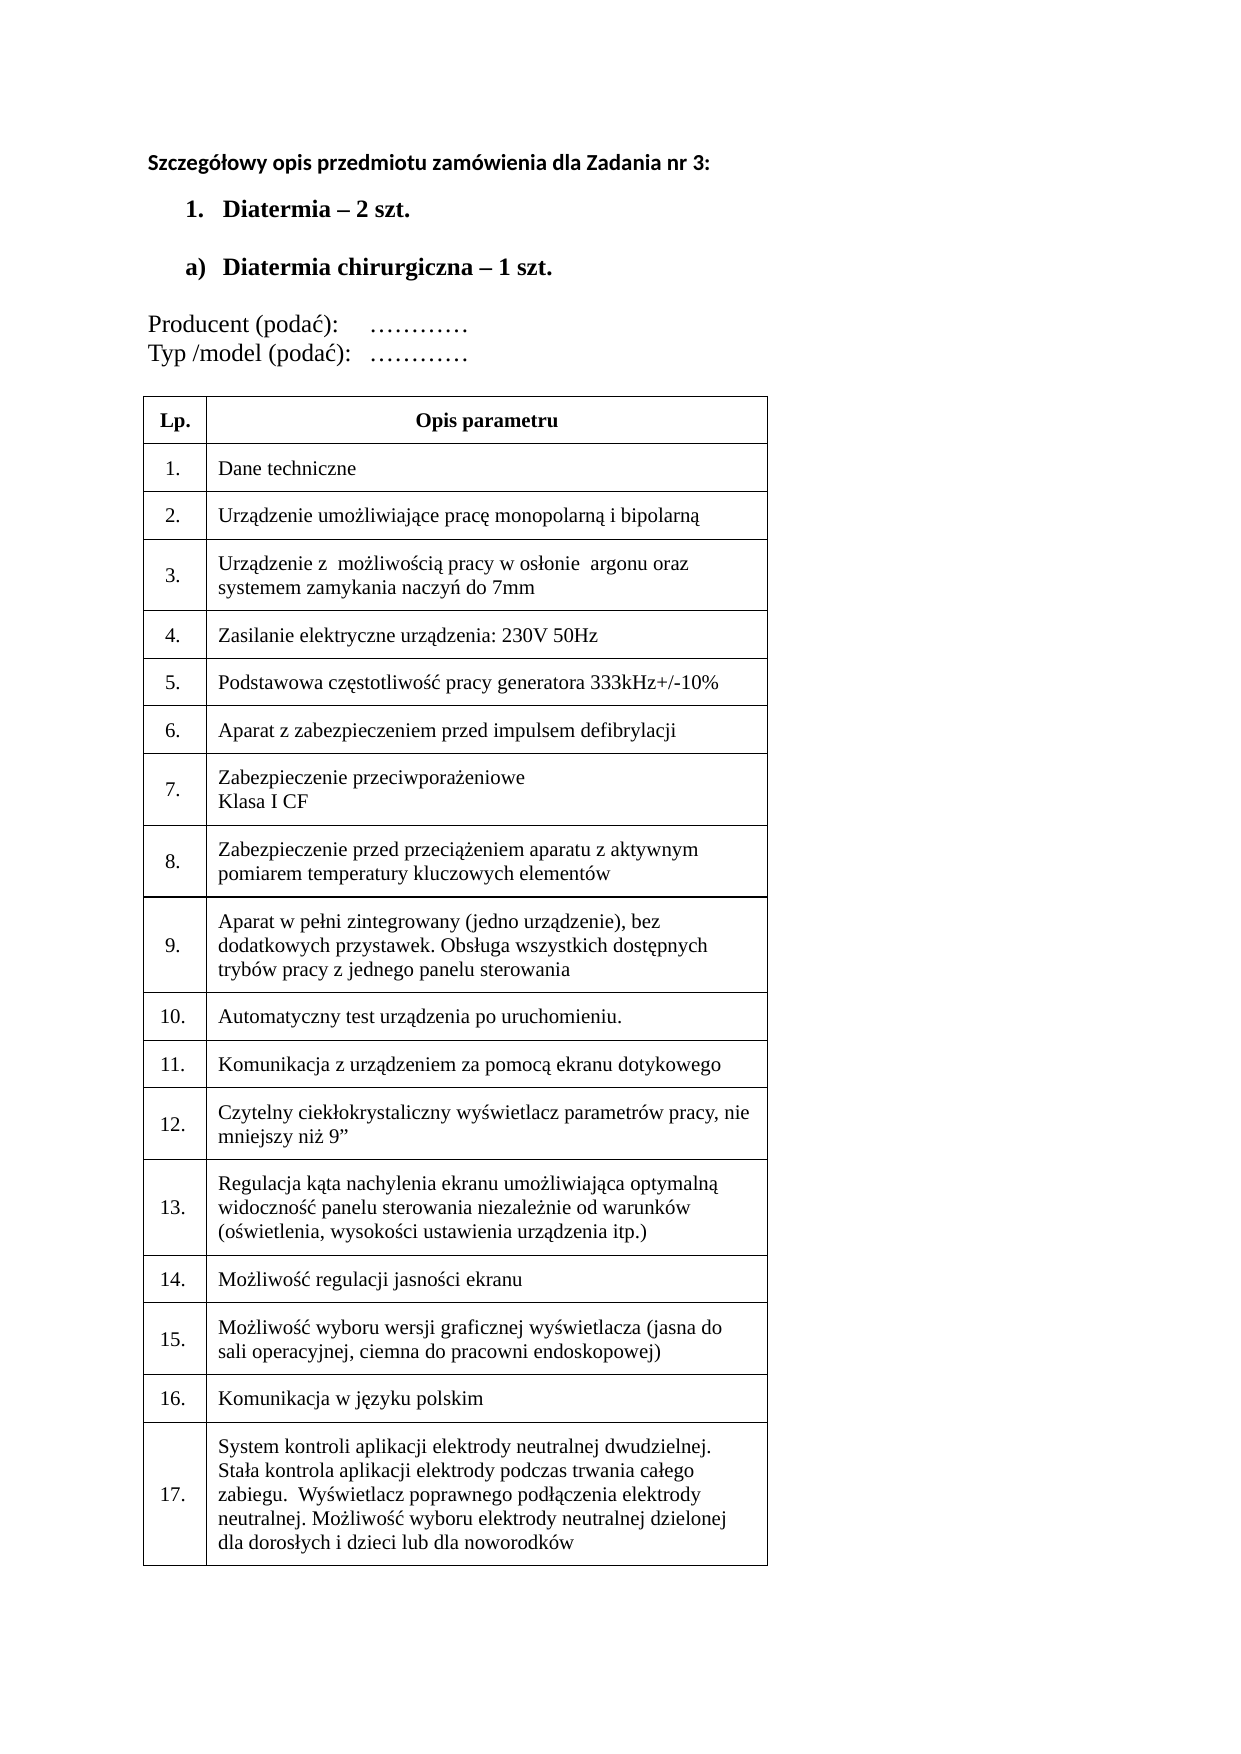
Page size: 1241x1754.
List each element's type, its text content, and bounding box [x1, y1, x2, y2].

table_cell [144, 1256, 206, 1302]
table_cell [144, 492, 206, 538]
table_cell Możliwość regulacji jasności ekranu [207, 1256, 767, 1302]
text Producent (podać): ………… [148, 309, 1093, 338]
list Diatermia chirurgiczna – 1 szt. [185, 252, 1093, 281]
table_cell Komunikacja w języku polskim [207, 1375, 767, 1422]
table_cell Urządzenie umożliwiające pracę monopolarną i bipolarną [207, 492, 767, 538]
table_cell Podstawowa częstotliwość pracy generatora 333kHz+/-10% [207, 659, 767, 705]
table_cell Aparat w pełni zintegrowany (jedno urządzenie), bez dodatkowych przystawek. Obsługa wszystkich dostępnych trybów pracy z jednego panelu sterowania [207, 898, 767, 992]
table_cell [144, 754, 206, 825]
table_header Lp. [144, 397, 206, 443]
table_cell [144, 1303, 206, 1374]
table_cell [144, 1375, 206, 1422]
table_cell [144, 1041, 206, 1087]
table_cell Możliwość wyboru wersji graficznej wyświetlacza (jasna do sali operacyjnej, ciemna do pracowni endoskopowej) [207, 1303, 767, 1374]
text Typ /model (podać): ………… [148, 338, 1093, 367]
table_cell Zabezpieczenie przed przeciążeniem aparatu z aktywnym pomiarem temperatury kluczowych elementów [207, 826, 767, 896]
table_cell [144, 659, 206, 705]
table_cell [144, 1423, 206, 1565]
text Szczegółowy opis przedmiotu zamówienia dla Zadania nr 3: [148, 148, 1093, 176]
table_header Opis parametru [207, 397, 767, 443]
table_cell [144, 611, 206, 658]
table_cell [144, 1160, 206, 1255]
table_cell Czytelny ciekłokrystaliczny wyświetlacz parametrów pracy, nie mniejszy niż 9” [207, 1088, 767, 1159]
table_cell [144, 1088, 206, 1159]
list Diatermia – 2 szt. [185, 194, 1093, 223]
table_cell Zabezpieczenie przeciwporażeniowe Klasa I CF [207, 754, 767, 825]
table_cell [144, 993, 206, 1040]
table_cell Automatyczny test urządzenia po uruchomieniu. [207, 993, 767, 1040]
table_cell Komunikacja z urządzeniem za pomocą ekranu dotykowego [207, 1041, 767, 1087]
table_cell Zasilanie elektryczne urządzenia: 230V 50Hz [207, 611, 767, 658]
table_cell [144, 444, 206, 491]
table_cell [144, 706, 206, 753]
table_cell System kontroli aplikacji elektrody neutralnej dwudzielnej. Stała kontrola aplikacji elektrody podczas trwania całego zabiegu. Wyświetlacz poprawnego podłączenia elektrody neutralnej. Możliwość wyboru elektrody neutralnej dzielonej dla dorosłych i dzieci lub dla noworodków [207, 1423, 767, 1565]
table_cell Aparat z zabezpieczeniem przed impulsem defibrylacji [207, 706, 767, 753]
table_cell Dane techniczne [207, 444, 767, 491]
table_cell [144, 540, 206, 610]
table_cell [144, 898, 206, 992]
table_cell Urządzenie z możliwością pracy w osłonie argonu oraz systemem zamykania naczyń do 7mm [207, 540, 767, 610]
table_cell Regulacja kąta nachylenia ekranu umożliwiająca optymalną widoczność panelu sterowania niezależnie od warunków (oświetlenia, wysokości ustawienia urządzenia itp.) [207, 1160, 767, 1255]
table_cell [144, 826, 206, 896]
